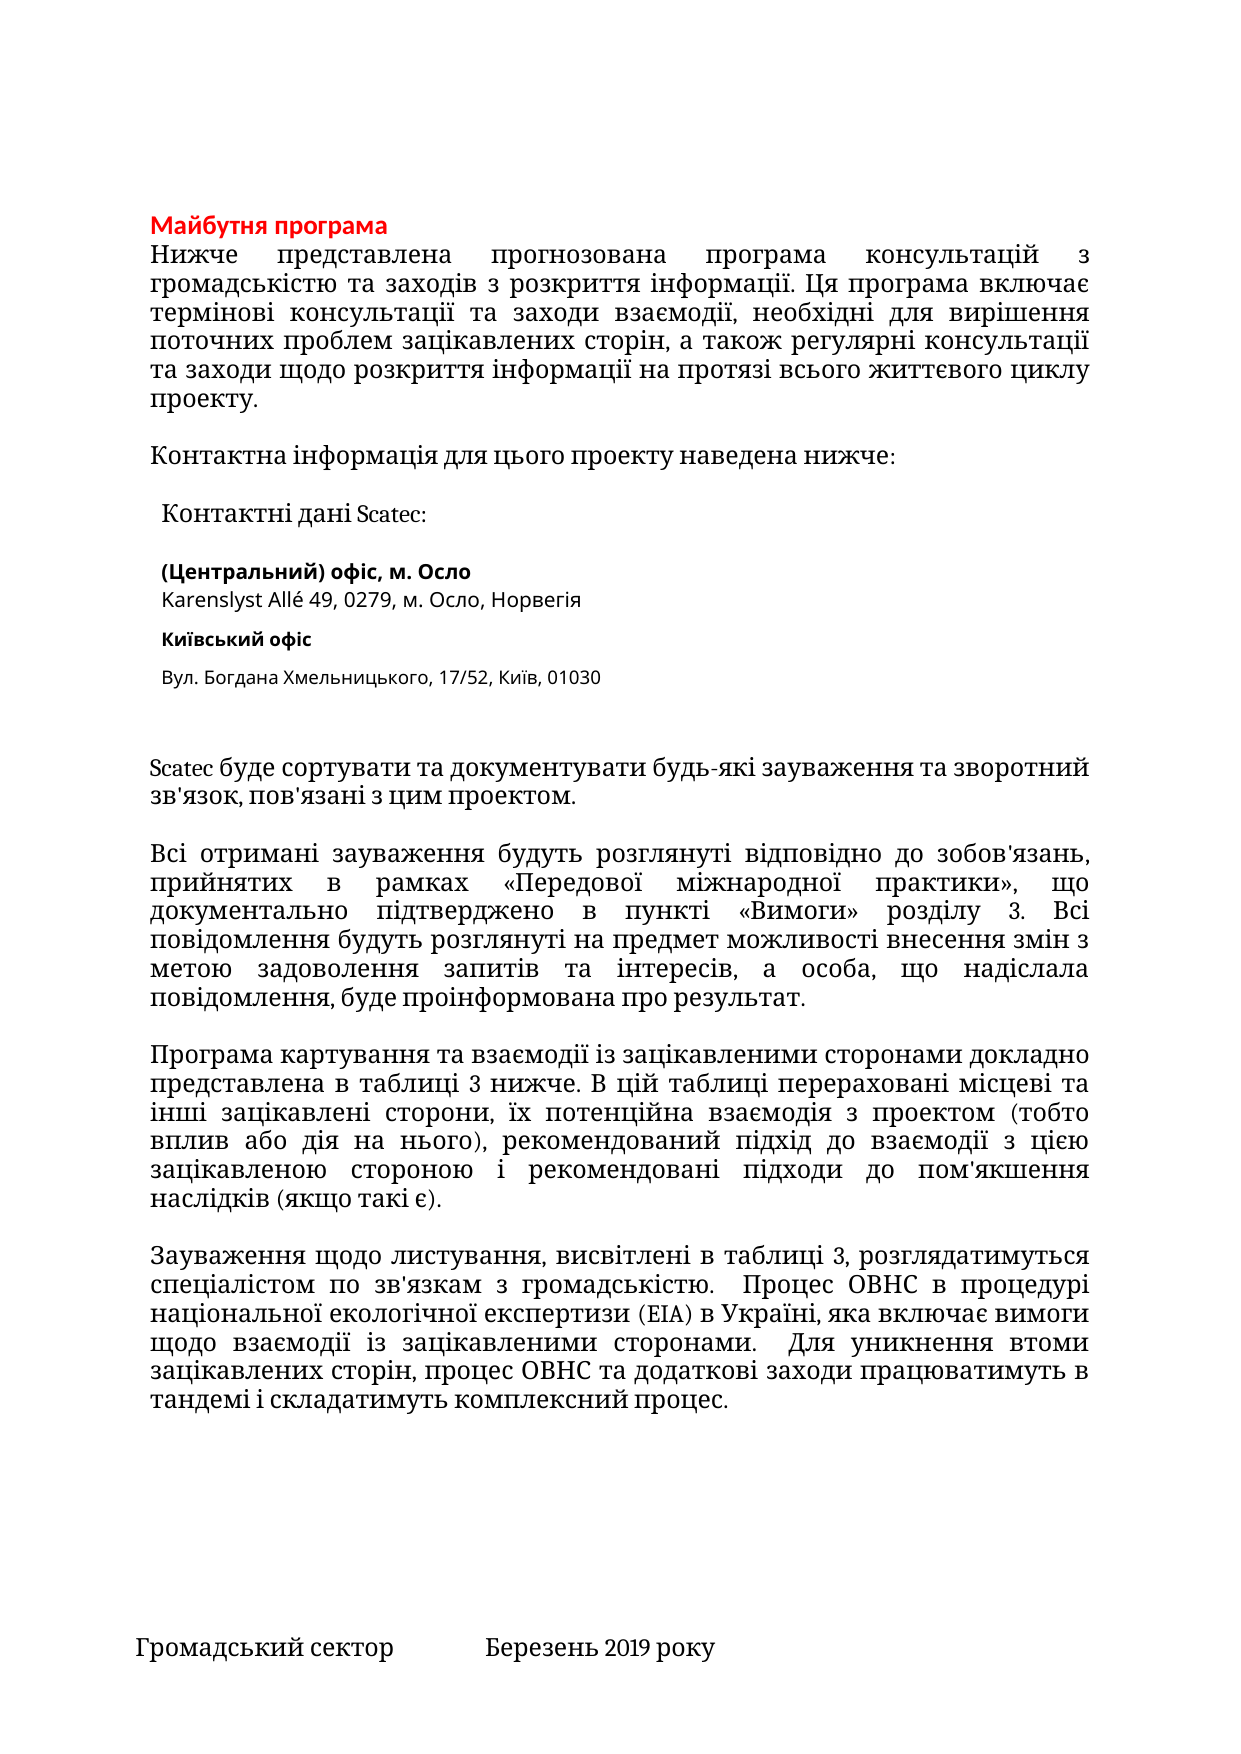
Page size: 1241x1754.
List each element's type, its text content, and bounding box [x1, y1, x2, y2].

text Контактна інформація для цього проекту наведена нижче: [150, 442, 1090, 471]
text Зауваження щодо листування, висвітлені в таблиці 3, розглядатимуться спеціалістом по зв'язкам з громадськістю. Процес ОВНС в процедурі національної екологічної експертизи (EIA) в Україні, яка включає вимоги щодо взаємодії із зацікавленими сторонами. Для уникнення втоми зацікавлених сторін, процес ОВНС та додаткові заходи працюватимуть в тандемі і складатимуть комплексний процес. [150, 1242, 1090, 1415]
text Програма картування та взаємодії із зацікавленими сторонами докладно представлена в таблиці 3 нижче. В цій таблиці перераховані місцеві та інші зацікавлені сторони, їх потенційна взаємодія з проектом (тобто вплив або дія на нього), рекомендований підхід до взаємодії з цією зацікавленою стороною і рекомендовані підходи до пом'якшення наслідків (якщо такі є). [150, 1041, 1090, 1213]
text Scatec буде сортувати та документувати будь-які зауваження та зворотний зв'язок, пов'язані з цим проектом. [150, 753, 1090, 811]
table_cell Київський офіс Вул. Богдана Хмельницького, 17/52, Київ, 01030 [150, 614, 728, 753]
subtitle Майбутня програма [150, 208, 1090, 241]
text Нижче представлена прогнозована програма консультацій з громадськістю та заходів з розкриття інформації. Ця програма включає термінові консультації та заходи взаємодії, необхідні для вирішення поточних проблем зацікавлених сторін, а також регулярні консультації та заходи щодо розкриття інформації на протязі всього життєвого циклу проекту. [150, 241, 1090, 413]
text Всі отримані зауваження будуть розглянуті відповідно до зобов'язань, прийнятих в рамках «Передової міжнародної практики», що документально підтверджено в пункті «Вимоги» розділу 3. Всі повідомлення будуть розглянуті на предмет можливості внесення змін з метою задоволення запитів та інтересів, а особа, що надіслала повідомлення, буде проінформована про результат. [150, 840, 1090, 1012]
table_header Контактні дані Scatec: (Центральний) офіс, м. Осло Karenslyst Allé 49, 0279, м. Осло, Норвегія [150, 500, 728, 614]
